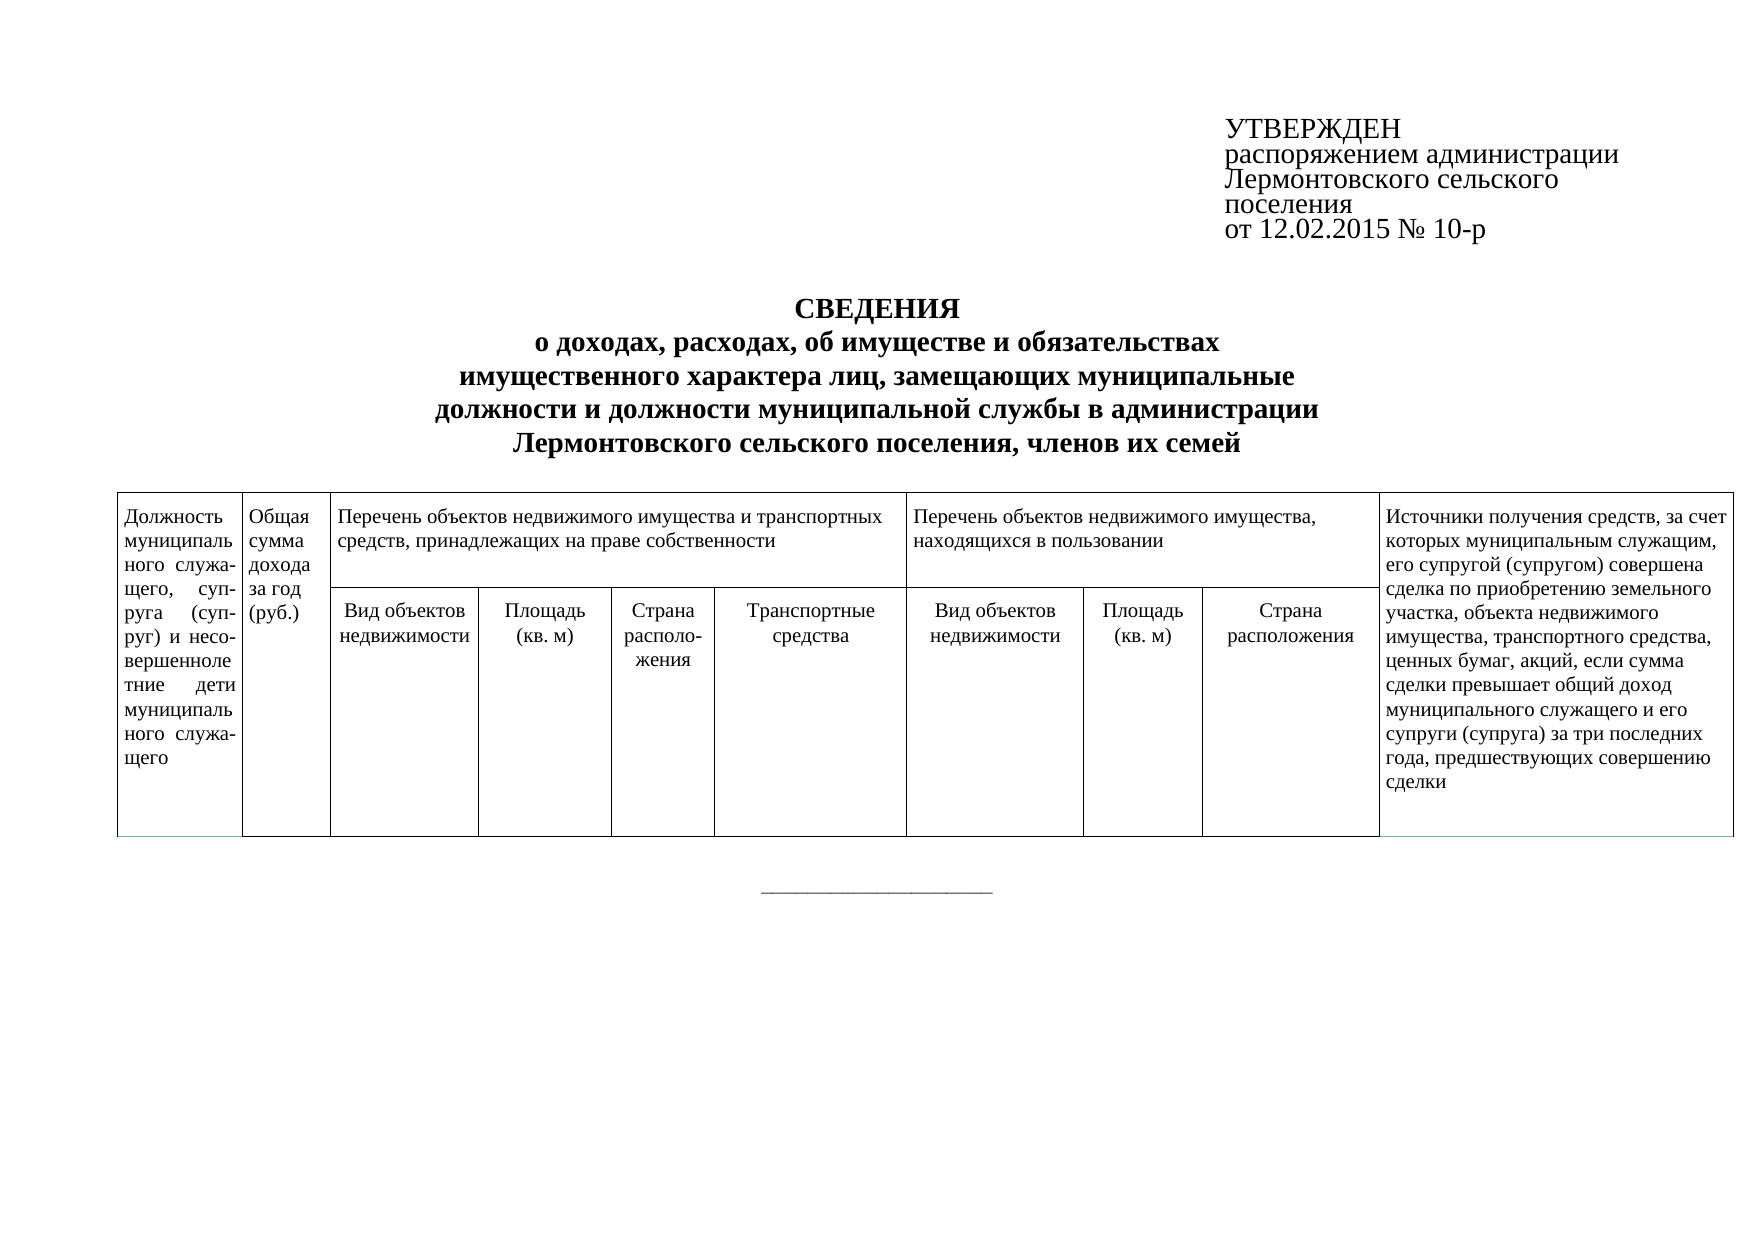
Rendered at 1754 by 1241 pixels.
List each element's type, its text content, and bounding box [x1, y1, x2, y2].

text Лермонтовского сельского поселения, членов их семей [118, 425, 1636, 459]
table_cell Вид объектов недвижимости [907, 588, 1083, 836]
text о доходах, расходах, об имуществе и обязательствах [118, 324, 1636, 358]
table_cell Вид объектов недвижимости [331, 588, 478, 836]
text СВЕДЕНИЯ [118, 291, 1636, 324]
text Лермонтовского сельского [1224, 168, 1636, 193]
table_header Перечень объектов недвижимого имущества и транспортных средств, принадлежащих на праве собственности [331, 493, 906, 587]
table_header Источники получения средств, за счет которых муниципальным служащим, его супругой (супругом) совершена сделка по приобретению земельного участка, объекта недвижимого имущества, транспортного средства, ценных бумаг, акций, если сумма сделки превышает общий доход муниципального служащего и его супруги (супруга) за три последних года, предшествующих совершению сделки [1380, 493, 1733, 836]
table_header Перечень объектов недвижимого имущества, находящихся в пользовании [907, 493, 1379, 587]
table_cell Площадь (кв. м) [1084, 588, 1202, 836]
table_cell Транспортные средства [715, 588, 906, 836]
text УТВЕРЖДЕН [1224, 118, 1636, 143]
text распоряжением администрации [1224, 143, 1636, 168]
text ____________________ [118, 872, 1636, 896]
table_cell Площадь (кв. м) [479, 588, 611, 836]
table_header Общая сумма дохода за год (руб.) [243, 493, 330, 836]
text должности и должности муниципальной службы в администрации [118, 392, 1636, 425]
table_cell Страна располо- жения [612, 588, 714, 836]
table_header Должность муниципального служа-щего, суп-руга (суп-руг) и несо-вершеннолетние дети муниципального служа-щего [118, 493, 242, 836]
text имущественного характера лиц, замещающих муниципальные [118, 358, 1636, 392]
text от 12.02.2015 № 10-р [1224, 218, 1636, 243]
table_cell Страна расположения [1203, 588, 1379, 836]
text поселения [1224, 193, 1636, 218]
